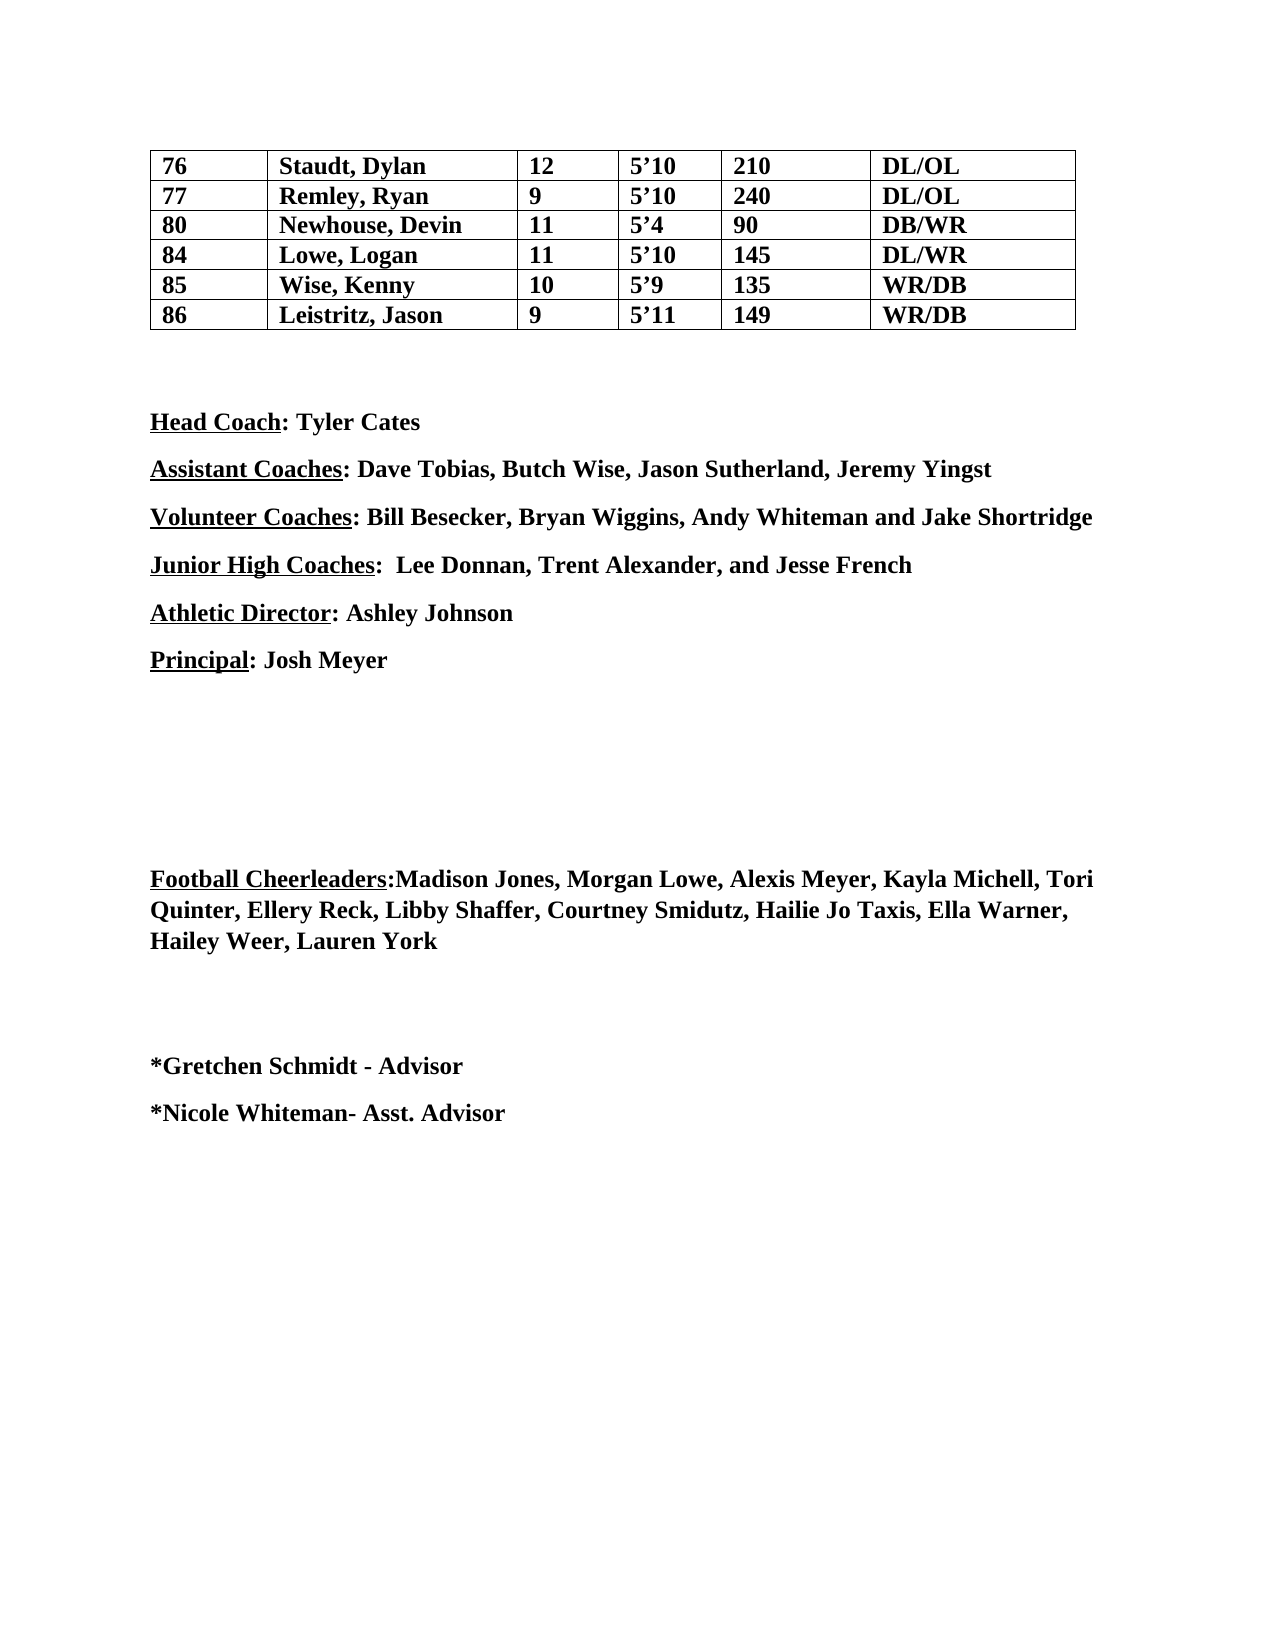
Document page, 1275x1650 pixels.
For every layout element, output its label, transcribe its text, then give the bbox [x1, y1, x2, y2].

table_cell 5’4 [619, 211, 721, 239]
table_cell 86 [151, 300, 267, 329]
table_cell 5’9 [619, 270, 721, 299]
table_cell 11 [518, 211, 618, 239]
table_cell 9 [518, 181, 618, 209]
table_cell 135 [722, 270, 870, 299]
text Assistant Coaches: Dave Tobias, Butch Wise, Jason Sutherland, Jeremy Yingst [150, 454, 1125, 483]
text Junior High Coaches: Lee Donnan, Trent Alexander, and Jesse French [150, 550, 1125, 579]
table_cell 77 [151, 181, 267, 209]
table_cell 12 [518, 151, 618, 180]
text Volunteer Coaches: Bill Besecker, Bryan Wiggins, Andy Whiteman and Jake Shortridge [150, 502, 1125, 531]
text *Gretchen Schmidt - Advisor [150, 1051, 1125, 1079]
table_cell 11 [518, 240, 618, 269]
table_cell Staudt, Dylan [268, 151, 517, 180]
table_cell 10 [518, 270, 618, 299]
text Head Coach: Tyler Cates [150, 407, 1125, 436]
text Football Cheerleaders:Madison Jones, Morgan Lowe, Alexis Meyer, Kayla Michell, Tori Quinter, Ellery Reck, Libby Shaffer, Courtney Smidutz, Hailie Jo Taxis, Ella Warner, Hailey Weer, Lauren York [150, 864, 1125, 955]
table_cell 5’10 [619, 151, 721, 180]
text Principal: Josh Meyer [150, 645, 1125, 674]
table_cell DL/WR [871, 240, 1075, 269]
table_cell DB/WR [871, 211, 1075, 239]
table_cell Remley, Ryan [268, 181, 517, 209]
table_cell 84 [151, 240, 267, 269]
text *Nicole Whiteman- Asst. Advisor [150, 1098, 1125, 1127]
table_cell 80 [151, 211, 267, 239]
table_cell 149 [722, 300, 870, 329]
table_cell WR/DB [871, 300, 1075, 329]
table_cell 76 [151, 151, 267, 180]
table_cell 5’10 [619, 181, 721, 209]
text Athletic Director: Ashley Johnson [150, 598, 1125, 626]
table_cell Newhouse, Devin [268, 211, 517, 239]
table_cell DL/OL [871, 151, 1075, 180]
table_cell 9 [518, 300, 618, 329]
table_cell 5’10 [619, 240, 721, 269]
table_cell Wise, Kenny [268, 270, 517, 299]
table_cell Lowe, Logan [268, 240, 517, 269]
table_cell 90 [722, 211, 870, 239]
table_cell 85 [151, 270, 267, 299]
table_cell WR/DB [871, 270, 1075, 299]
table_cell 240 [722, 181, 870, 209]
table_cell 210 [722, 151, 870, 180]
table_cell Leistritz, Jason [268, 300, 517, 329]
table_cell DL/OL [871, 181, 1075, 209]
table_cell 5’11 [619, 300, 721, 329]
table_cell 145 [722, 240, 870, 269]
